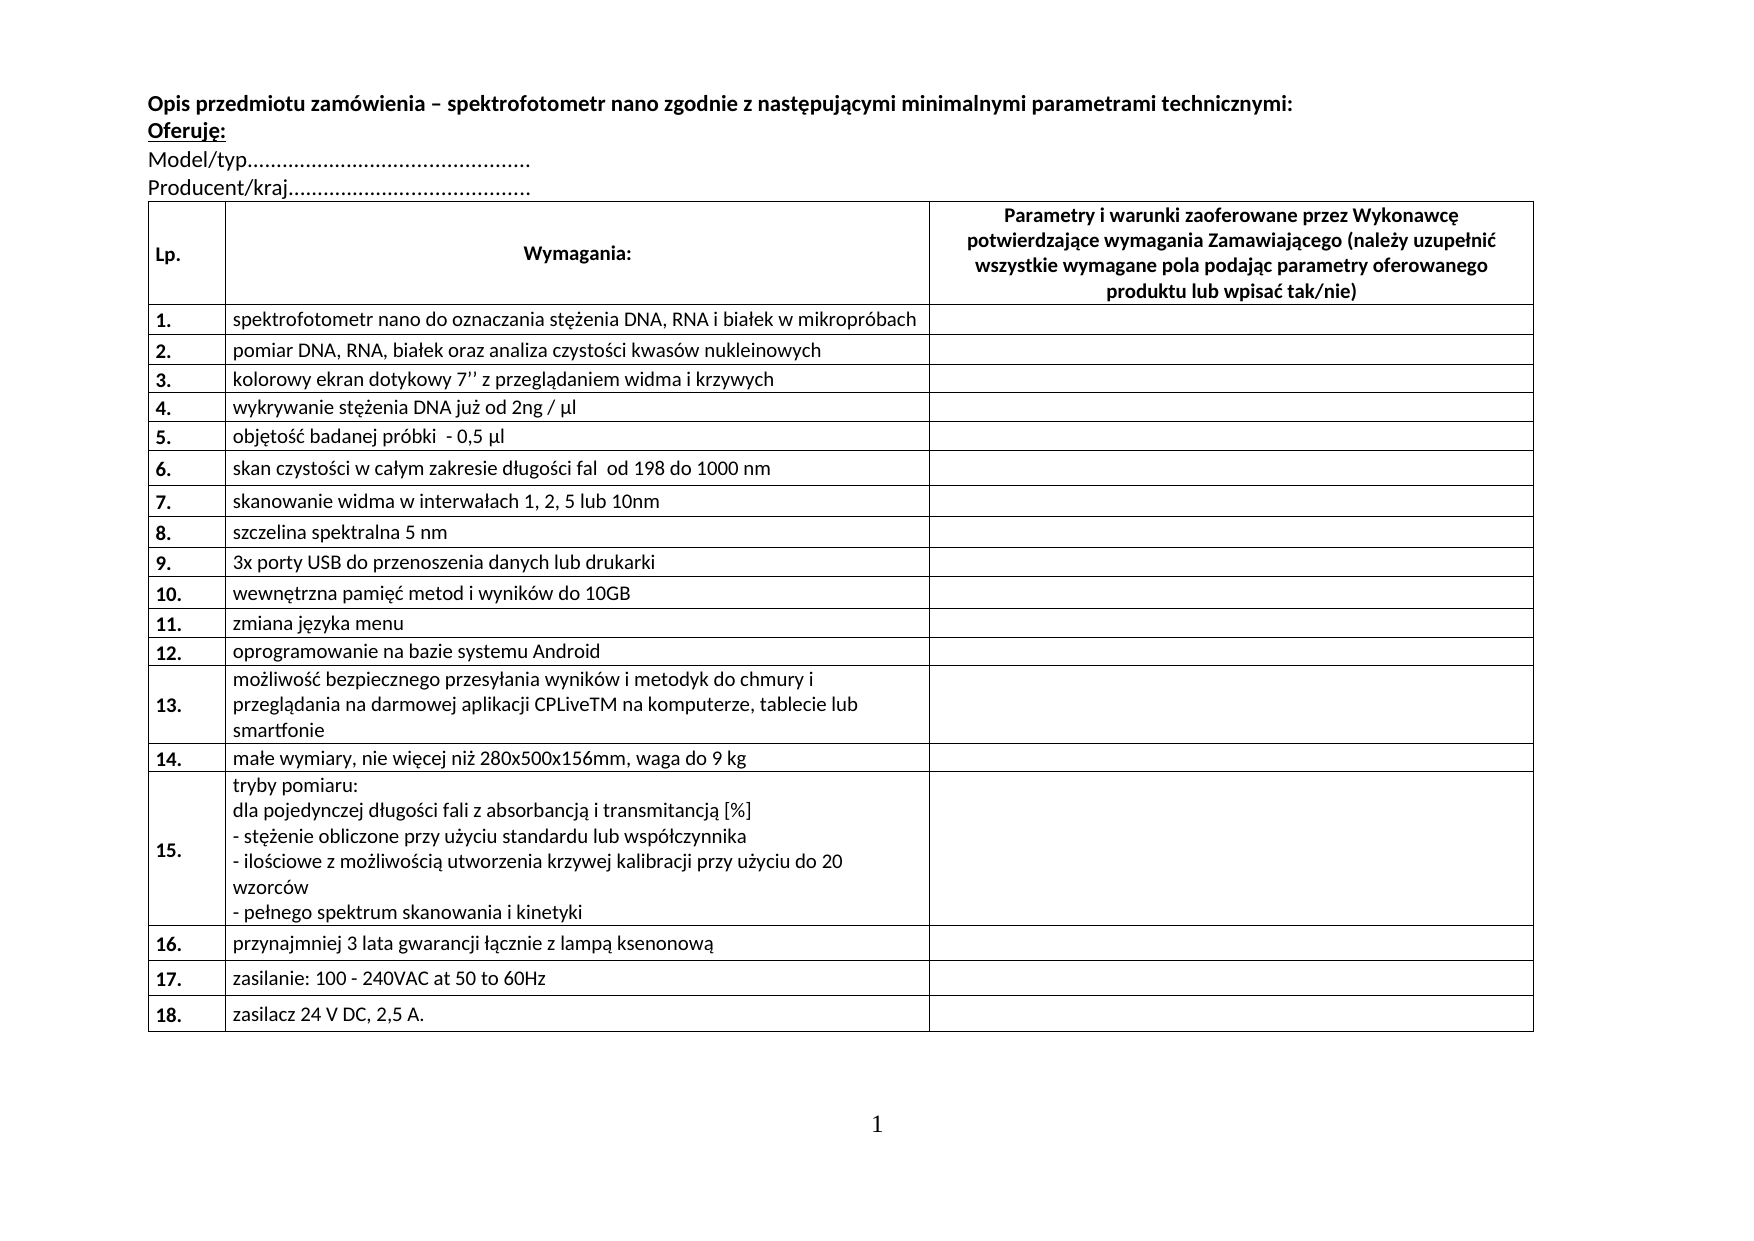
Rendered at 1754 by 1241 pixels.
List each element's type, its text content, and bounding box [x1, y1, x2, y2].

table_cell [930, 926, 1533, 960]
table_cell zmiana języka menu [226, 609, 929, 637]
table_cell 1. [149, 305, 225, 334]
table_cell [930, 666, 1533, 742]
table_cell 7. [149, 486, 225, 516]
table_cell [930, 422, 1533, 450]
table_cell wewnętrzna pamięć metod i wyników do 10GB [226, 577, 929, 608]
table_cell [930, 577, 1533, 608]
table_cell 5. [149, 422, 225, 450]
table_cell [930, 517, 1533, 547]
text Producent/kraj [148, 173, 1606, 201]
table_cell [930, 961, 1533, 995]
table_cell [930, 451, 1533, 485]
table_cell [930, 486, 1533, 516]
table_cell zasilanie: 100 - 240VAC at 50 to 60Hz [226, 961, 929, 995]
table_cell [930, 365, 1533, 392]
table_cell 11. [149, 609, 225, 637]
table_cell kolorowy ekran dotykowy 7’’ z przeglądaniem widma i krzywych [226, 365, 929, 392]
table_cell [930, 548, 1533, 576]
table_cell 4. [149, 393, 225, 421]
table_cell skanowanie widma w interwałach 1, 2, 5 lub 10nm [226, 486, 929, 516]
table_cell 6. [149, 451, 225, 485]
table_header Wymagania: [226, 202, 929, 303]
table_cell 2. [149, 335, 225, 364]
table_cell 12. [149, 638, 225, 665]
table_cell [930, 996, 1533, 1031]
text Model/typ [148, 145, 1606, 173]
table_cell [930, 335, 1533, 364]
table_cell możliwość bezpiecznego przesyłania wyników i metodyk do chmury i przeglądania na darmowej aplikacji CPLiveTM na komputerze, tablecie lub smartfonie [226, 666, 929, 742]
table_cell 18. [149, 996, 225, 1031]
table_cell 3. [149, 365, 225, 392]
table_cell przynajmniej 3 lata gwarancji łącznie z lampą ksenonową [226, 926, 929, 960]
table_cell tryby pomiaru: dla pojedynczej długości fali z absorbancją i transmitancją [%] - stężenie obliczone przy użyciu standardu lub współczynnika - ilościowe z możliwością utworzenia krzywej kalibracji przy użyciu do 20 wzorców - pełnego spektrum skanowania i kinetyki [226, 772, 929, 925]
table_cell 9. [149, 548, 225, 576]
table_cell 13. [149, 666, 225, 742]
table_cell 16. [149, 926, 225, 960]
table_cell oprogramowanie na bazie systemu Android [226, 638, 929, 665]
table_cell wykrywanie stężenia DNA już od 2ng / µl [226, 393, 929, 421]
table_cell [930, 744, 1533, 771]
table_cell 10. [149, 577, 225, 608]
table_cell szczelina spektralna 5 nm [226, 517, 929, 547]
table_cell 15. [149, 772, 225, 925]
table_cell małe wymiary, nie więcej niż 280x500x156mm, waga do 9 kg [226, 744, 929, 771]
table_cell [930, 772, 1533, 925]
table_header Parametry i warunki zaoferowane przez Wykonawcę potwierdzające wymagania Zamawiającego (należy uzupełnić wszystkie wymagane pola podając parametry oferowanego produktu lub wpisać tak/nie) [930, 202, 1533, 303]
table_header Lp. [149, 202, 225, 303]
table_cell objętość badanej próbki - 0,5 µl [226, 422, 929, 450]
table_cell [930, 305, 1533, 334]
table_cell [930, 609, 1533, 637]
table_cell 3x porty USB do przenoszenia danych lub drukarki [226, 548, 929, 576]
table_cell 17. [149, 961, 225, 995]
table_cell [930, 393, 1533, 421]
text Oferuję: [148, 117, 1606, 145]
table_cell skan czystości w całym zakresie długości fal od 198 do 1000 nm [226, 451, 929, 485]
table_cell spektrofotometr nano do oznaczania stężenia DNA, RNA i białek w mikropróbach [226, 305, 929, 334]
table_cell 14. [149, 744, 225, 771]
text Opis przedmiotu zamówienia – spektrofotometr nano zgodnie z następującymi minimalnymi parametrami technicznymi: [148, 89, 1606, 117]
table_cell [930, 638, 1533, 665]
table_cell pomiar DNA, RNA, białek oraz analiza czystości kwasów nukleinowych [226, 335, 929, 364]
table_cell zasilacz 24 V DC, 2,5 A. [226, 996, 929, 1031]
table_cell 8. [149, 517, 225, 547]
